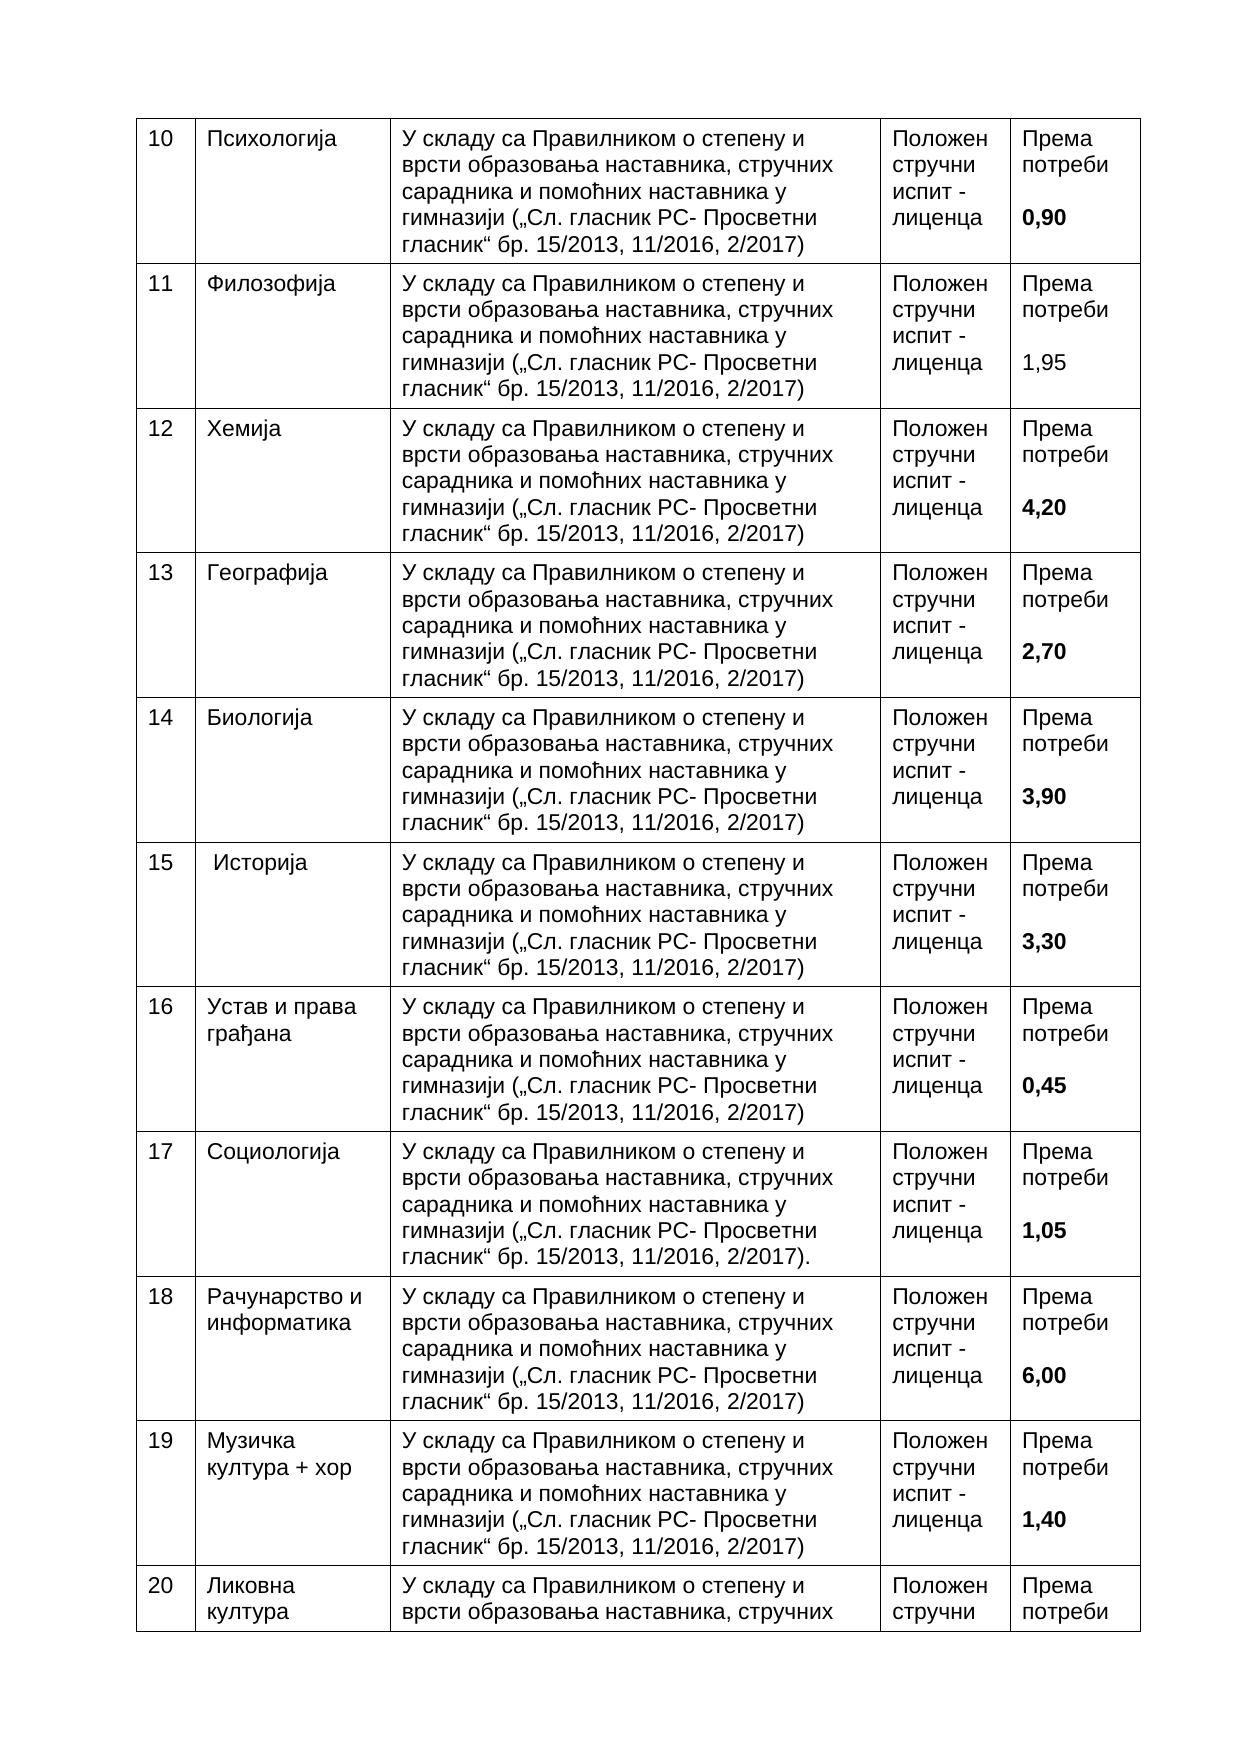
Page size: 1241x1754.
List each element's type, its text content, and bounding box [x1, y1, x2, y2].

table_cell 17 [137, 1132, 195, 1276]
table_cell Положен стручни испит - лиценца [881, 698, 1010, 842]
table_cell Филозофија [196, 264, 390, 407]
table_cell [881, 1566, 1010, 1631]
table_cell Положен стручни испит - лиценца [881, 1277, 1010, 1420]
table_cell 10 [137, 119, 195, 263]
table_cell Хемија [196, 409, 390, 552]
table_cell Према потреби 1,95 [1011, 264, 1140, 407]
table_cell Према потреби 3,30 [1011, 843, 1140, 986]
table_cell Социологија [196, 1132, 390, 1276]
table_cell Положен стручни испит - лиценца [881, 553, 1010, 697]
table_cell 15 [137, 843, 195, 986]
table_cell Положен стручни испит - лиценца [881, 1132, 1010, 1276]
table_cell Према потреби 0,45 [1011, 987, 1140, 1131]
table_cell Психологија [196, 119, 390, 263]
table_cell Према потреби 3,90 [1011, 698, 1140, 842]
table_cell Према потреби 0,90 [1011, 119, 1140, 263]
table_cell Музичка култура + хор [196, 1421, 390, 1565]
table_cell Према потреби 1,05 [1011, 1132, 1140, 1276]
table_cell 11 [137, 264, 195, 407]
table_cell 18 [137, 1277, 195, 1420]
table_cell Историја [196, 843, 390, 986]
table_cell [391, 1566, 880, 1631]
table_cell Ликовна култура [196, 1566, 390, 1631]
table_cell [391, 119, 880, 263]
table_cell Положен стручни испит - лиценца [881, 1421, 1010, 1565]
table_cell Биологија [196, 698, 390, 842]
table_cell 19 [137, 1421, 195, 1565]
table_cell Устав и права грађана [196, 987, 390, 1131]
table_cell 13 [137, 553, 195, 697]
table_cell Положен стручни испит - лиценца [881, 264, 1010, 407]
table_cell 20 [137, 1566, 195, 1631]
table_cell Према потреби 1,40 [1011, 1421, 1140, 1565]
table_cell Положен стручни испит - лиценца [881, 843, 1010, 986]
table_cell Према потреби 6,00 [1011, 1277, 1140, 1420]
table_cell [881, 119, 1010, 263]
table_cell Географија [196, 553, 390, 697]
table_cell 14 [137, 698, 195, 842]
table_cell 16 [137, 987, 195, 1131]
table_cell Положен стручни испит - лиценца [881, 987, 1010, 1131]
table_cell Према потреби 1,20 [1011, 1566, 1140, 1631]
table_cell Према потреби 2,70 [1011, 553, 1140, 697]
table_cell Према потреби 4,20 [1011, 409, 1140, 552]
table_cell 12 [137, 409, 195, 552]
table_cell Положен стручни испит - лиценца [881, 409, 1010, 552]
table_cell Рачунарство и информатика [196, 1277, 390, 1420]
